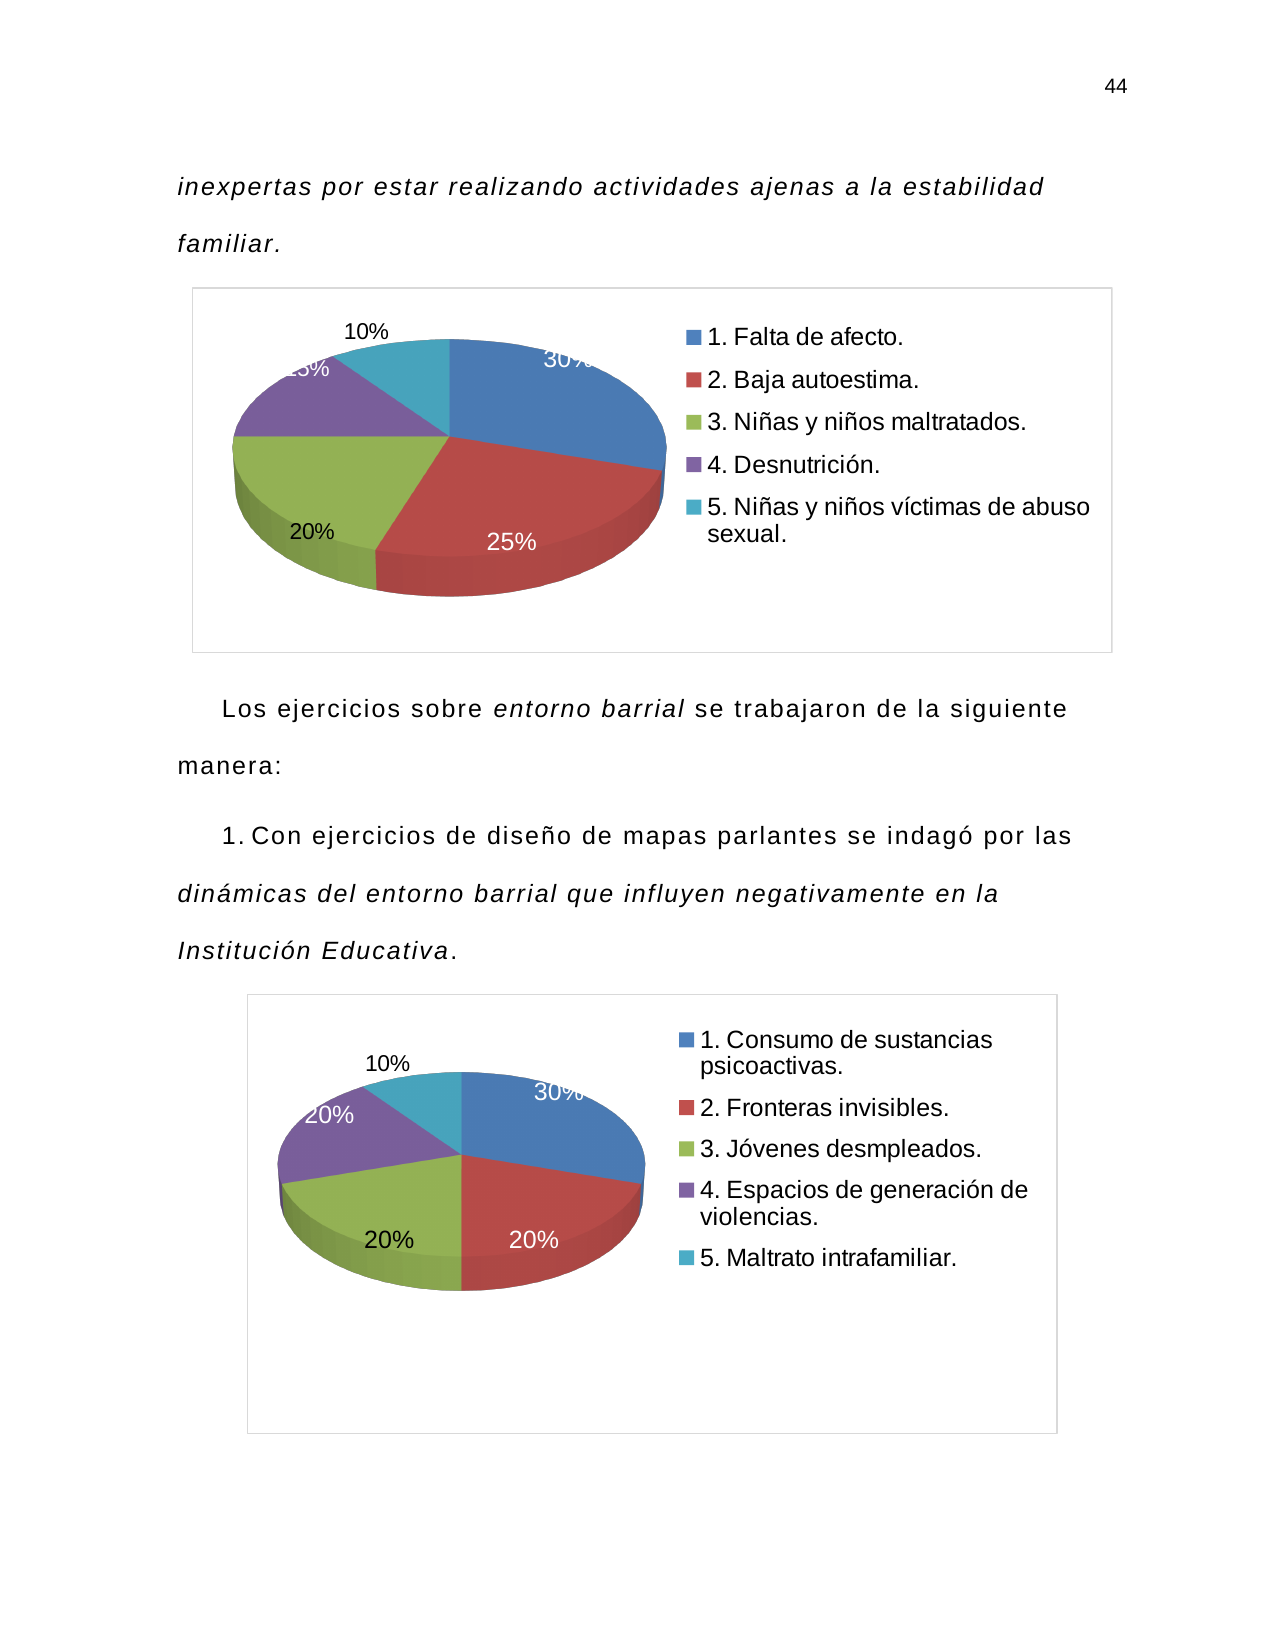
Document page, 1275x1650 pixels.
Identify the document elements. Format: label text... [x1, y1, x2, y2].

list Con ejercicios de diseño de mapas parlantes se indagó por las dinámicas del entorno barrial que influyen negativamente en la Institución Educativa. [177, 821, 1127, 965]
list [177, 172, 1127, 258]
text Los ejercicios sobre entorno barrial se trabajaron de la siguiente manera: [177, 694, 1127, 780]
